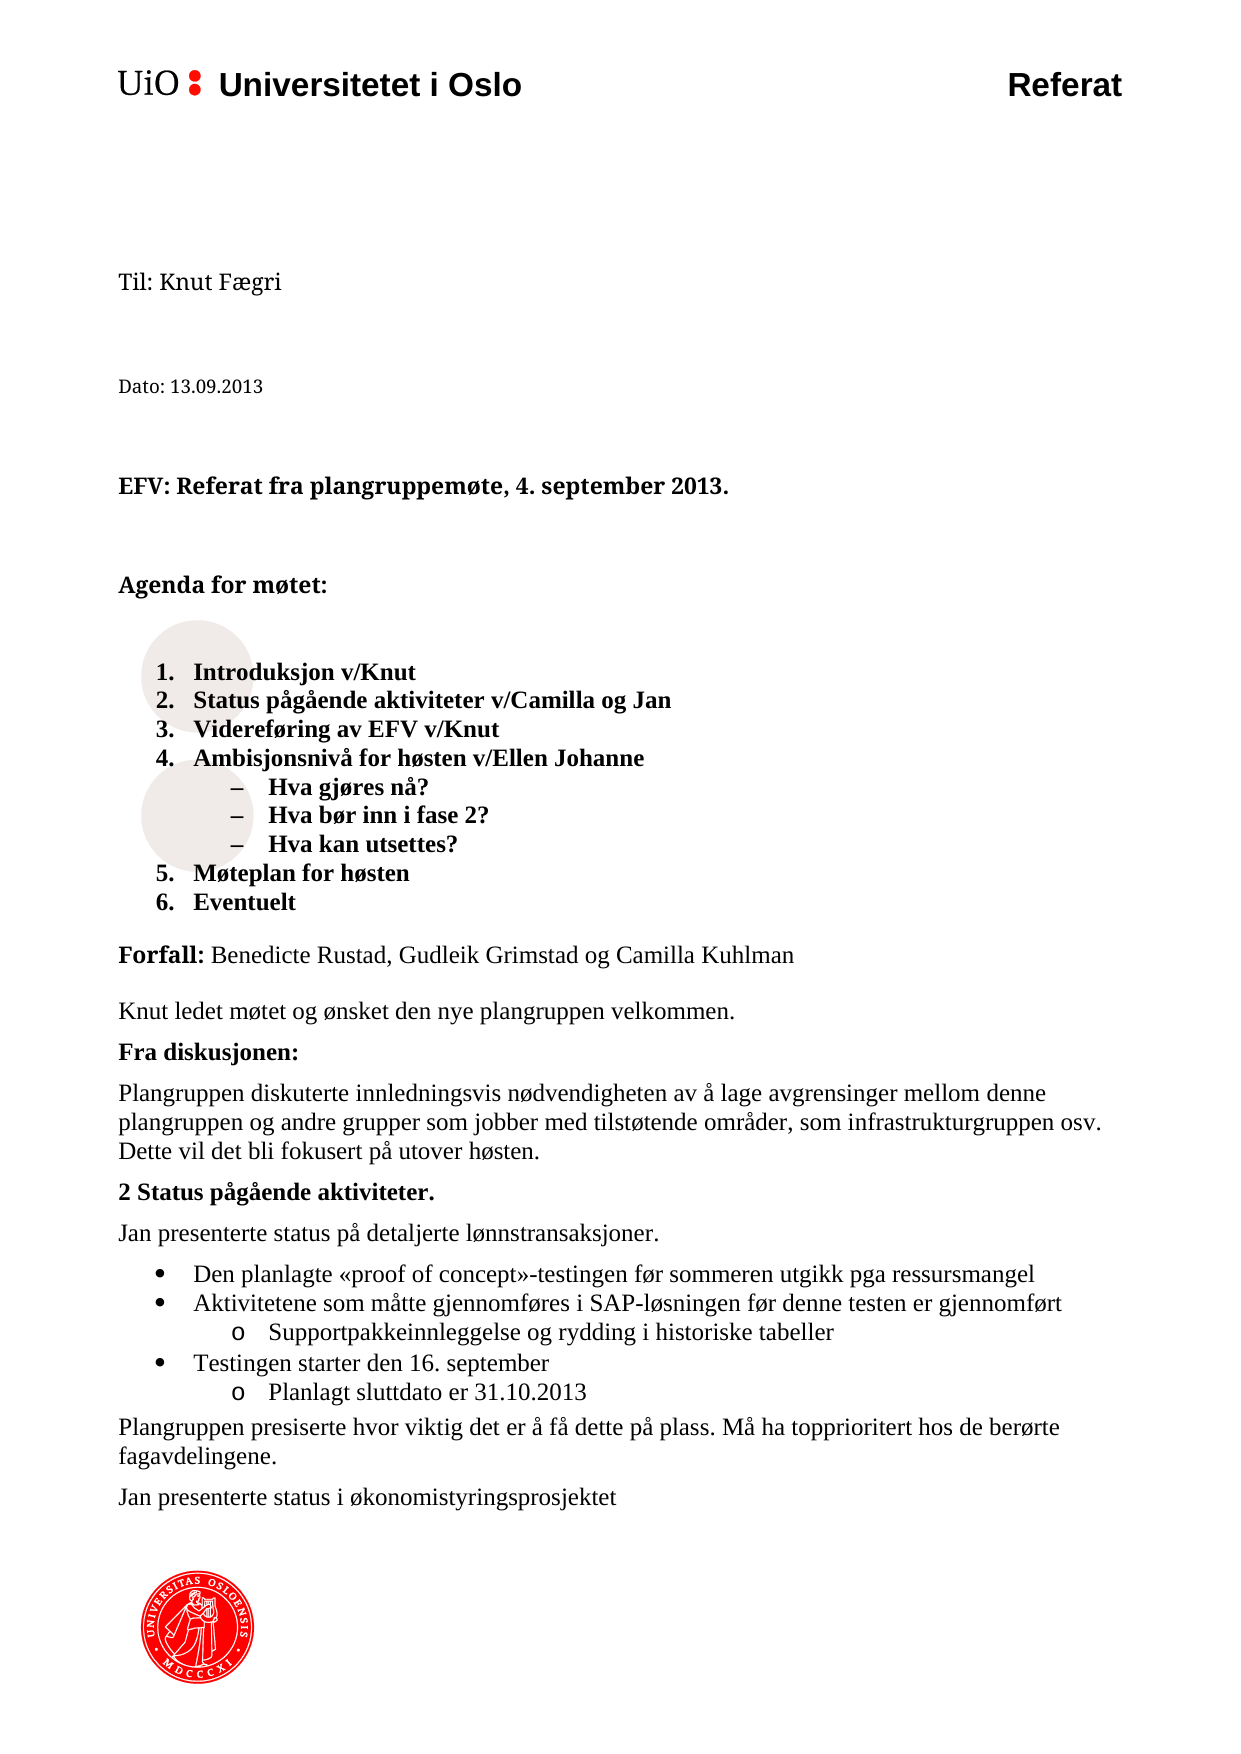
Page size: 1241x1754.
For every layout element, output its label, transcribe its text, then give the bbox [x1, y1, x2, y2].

list Ambisjonsnivå for høsten v/Ellen Johanne [156, 743, 1122, 772]
list Den planlagte «proof of concept»-testingen før sommeren utgikk pga ressursmangel [156, 1259, 1122, 1288]
list Hva kan utsettes? [231, 829, 1122, 858]
text 2 Status pågående aktiviteter. [118, 1177, 1122, 1206]
list Planlagt sluttdato er 31.10.2013 [231, 1377, 1122, 1407]
text Forfall: Benedicte Rustad, Gudleik Grimstad og Camilla Kuhlman [118, 939, 1122, 970]
list Introduksjon v/Knut [156, 657, 1122, 685]
list Hva gjøres nå? [231, 772, 1122, 800]
text Plangruppen presiserte hvor viktig det er å få dette på plass. Må ha topprioritert hos de berørte fagavdelingene. [118, 1412, 1122, 1469]
list Hva bør inn i fase 2? [231, 800, 1122, 829]
text Dato: 13.09.2013 [118, 374, 1122, 399]
text EFV: Referat fra plangruppemøte, 4. september 2013. [118, 469, 1122, 501]
list Møteplan for høsten [156, 858, 1122, 887]
list Videreføring av EFV v/Knut [156, 714, 1122, 743]
text Til: Knut Fægri [118, 266, 1122, 297]
text Knut ledet møtet og ønsket den nye plangruppen velkommen. [118, 996, 1122, 1024]
list Status pågående aktiviteter v/Camilla og Jan [156, 685, 1122, 714]
list Eventuelt [156, 887, 1122, 915]
text Fra diskusjonen: [118, 1037, 1122, 1066]
text Plangruppen diskuterte innledningsvis nødvendigheten av å lage avgrensinger mellom denne plangruppen og andre grupper som jobber med tilstøtende områder, som infrastrukturgruppen osv. Dette vil det bli fokusert på utover høsten. [118, 1078, 1122, 1164]
text Jan presenterte status på detaljerte lønnstransaksjoner. [118, 1218, 1122, 1247]
text Jan presenterte status i økonomistyringsprosjektet [118, 1482, 1122, 1511]
list Testingen starter den 16. september [156, 1348, 1122, 1377]
text Agenda for møtet: [118, 568, 1122, 600]
list Supportpakkeinnleggelse og rydding i historiske tabeller [231, 1317, 1122, 1348]
list Aktivitetene som måtte gjennomføres i SAP-løsningen før denne testen er gjennomført [156, 1288, 1122, 1317]
